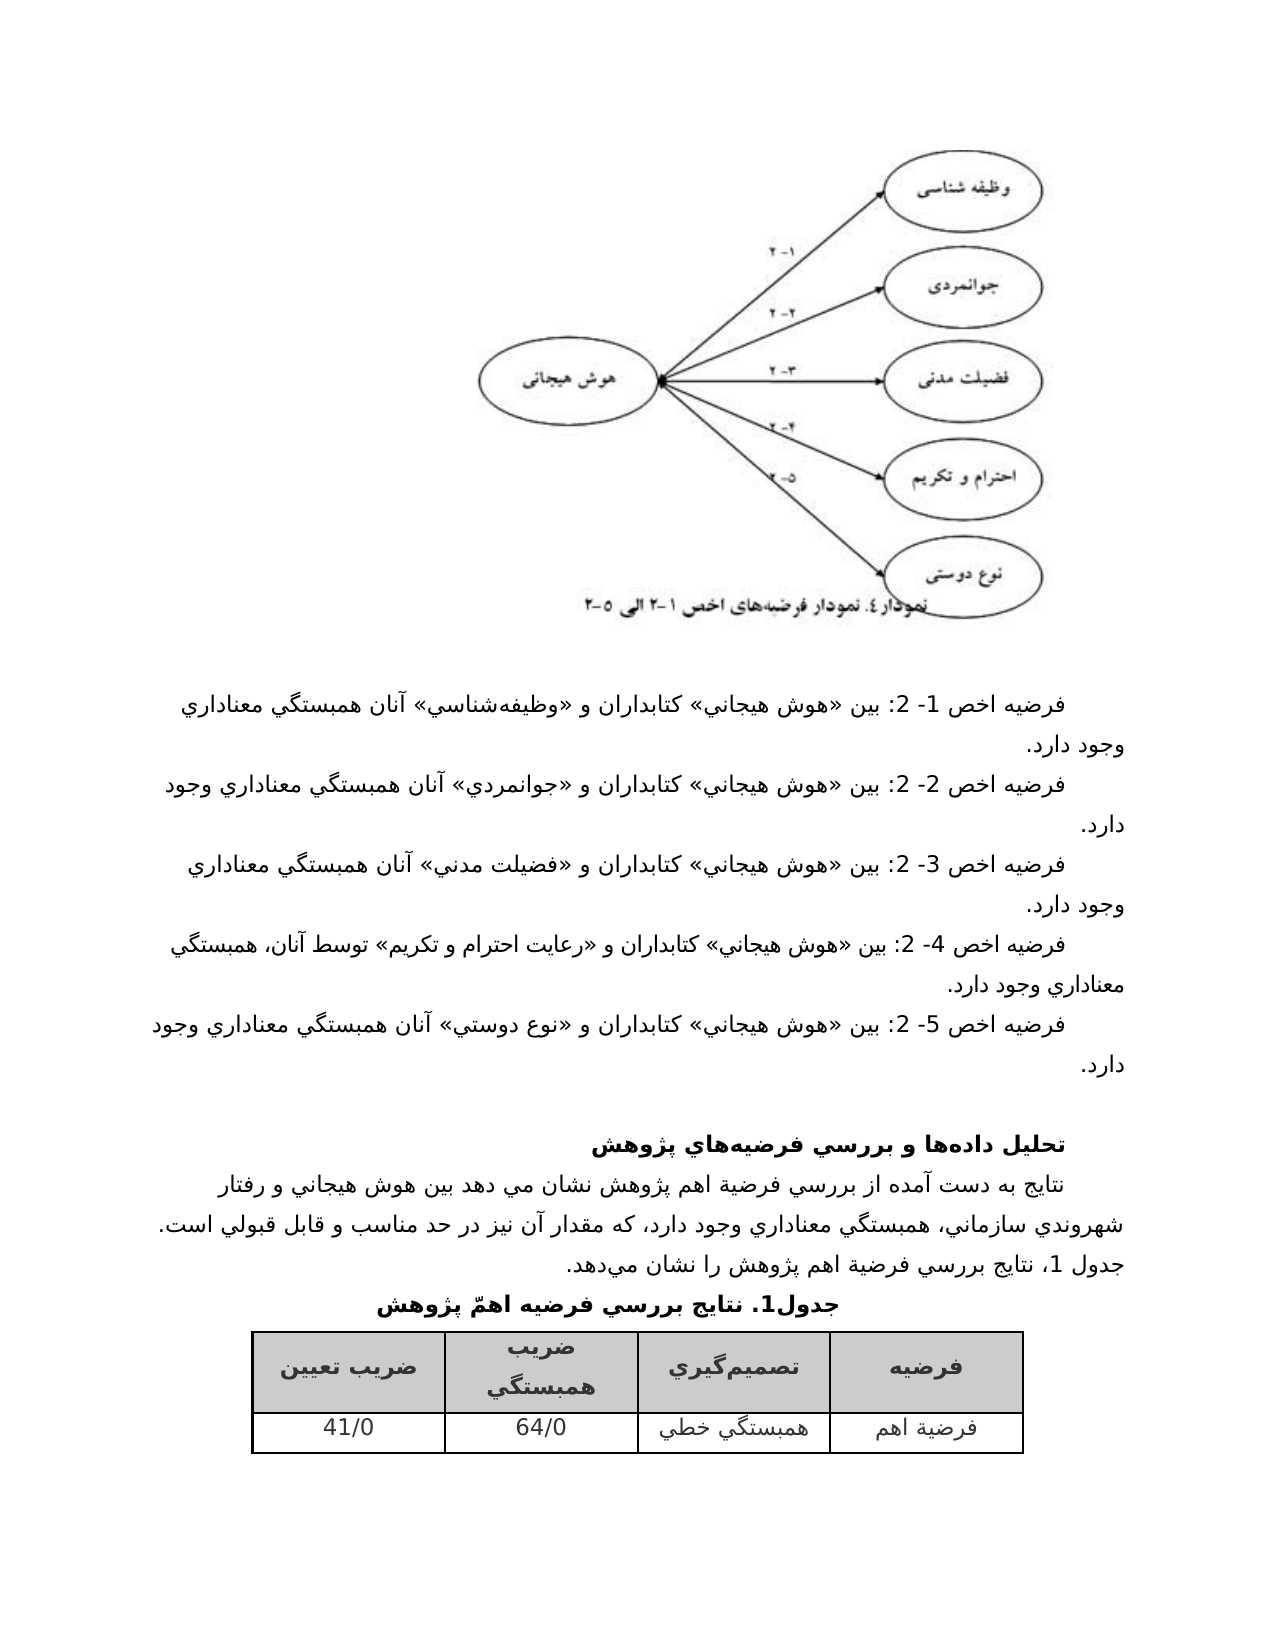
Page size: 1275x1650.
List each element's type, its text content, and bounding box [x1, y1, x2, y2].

text فرضيه اخص 4- 2: بين «هوش هيجاني» كتابداران و «رعايت احترام و تكريم» توسط آنان، همبستگي معناداري وجود دارد. [150, 931, 1125, 997]
table_header ضريب همبستگي [446, 1333, 637, 1412]
text فرضيه اخص 2- 2: بين «هوش هيجاني» كتابداران و «جوانمردي» آنان همبستگي معناداري وجود دارد. [150, 771, 1125, 837]
table_header تصميم‌گيري [639, 1333, 829, 1412]
table_cell 41/0 [254, 1414, 444, 1452]
table_header فرضيه [831, 1333, 1022, 1412]
text نتايج به دست آمده از بررسي فرضية اهم پژوهش نشان مي دهد بين هوش هيجاني و رفتار شهروندي سازماني، همبستگي معناداري وجود دارد، كه مقدار آن نيز در حد مناسب و قابل قبولي است. جدول 1، نتايج بررسي فرضية اهم پژوهش را نشان مي‌دهد. [150, 1171, 1125, 1277]
text تحليل داده‌ها و بررسي فرضيه‌هاي پژوهش [150, 1131, 1125, 1157]
text جدول1. نتايج بررسي فرضيه اهمّ پژوهش [150, 1291, 1125, 1317]
table_cell 64/0 [446, 1414, 637, 1452]
text فرضيه اخص 1- 2: بين «هوش هيجاني» كتابداران و «وظيفه‌شناسي» آنان همبستگي معناداري وجود دارد. [150, 691, 1125, 757]
table_cell همبستگي خطي [639, 1414, 829, 1452]
text فرضيه اخص 5- 2: بين «هوش هيجاني» كتابداران و «نوع دوستي» آنان همبستگي معناداري وجود دارد. [150, 1011, 1125, 1077]
picture [440, 150, 1066, 638]
table_cell فرضية اهم [831, 1414, 1022, 1452]
table_header ضريب تعيين [254, 1333, 444, 1412]
text فرضيه اخص 3- 2: بين «هوش هيجاني» كتابداران و «فضيلت مدني» آنان همبستگي معناداري وجود دارد. [150, 851, 1125, 917]
